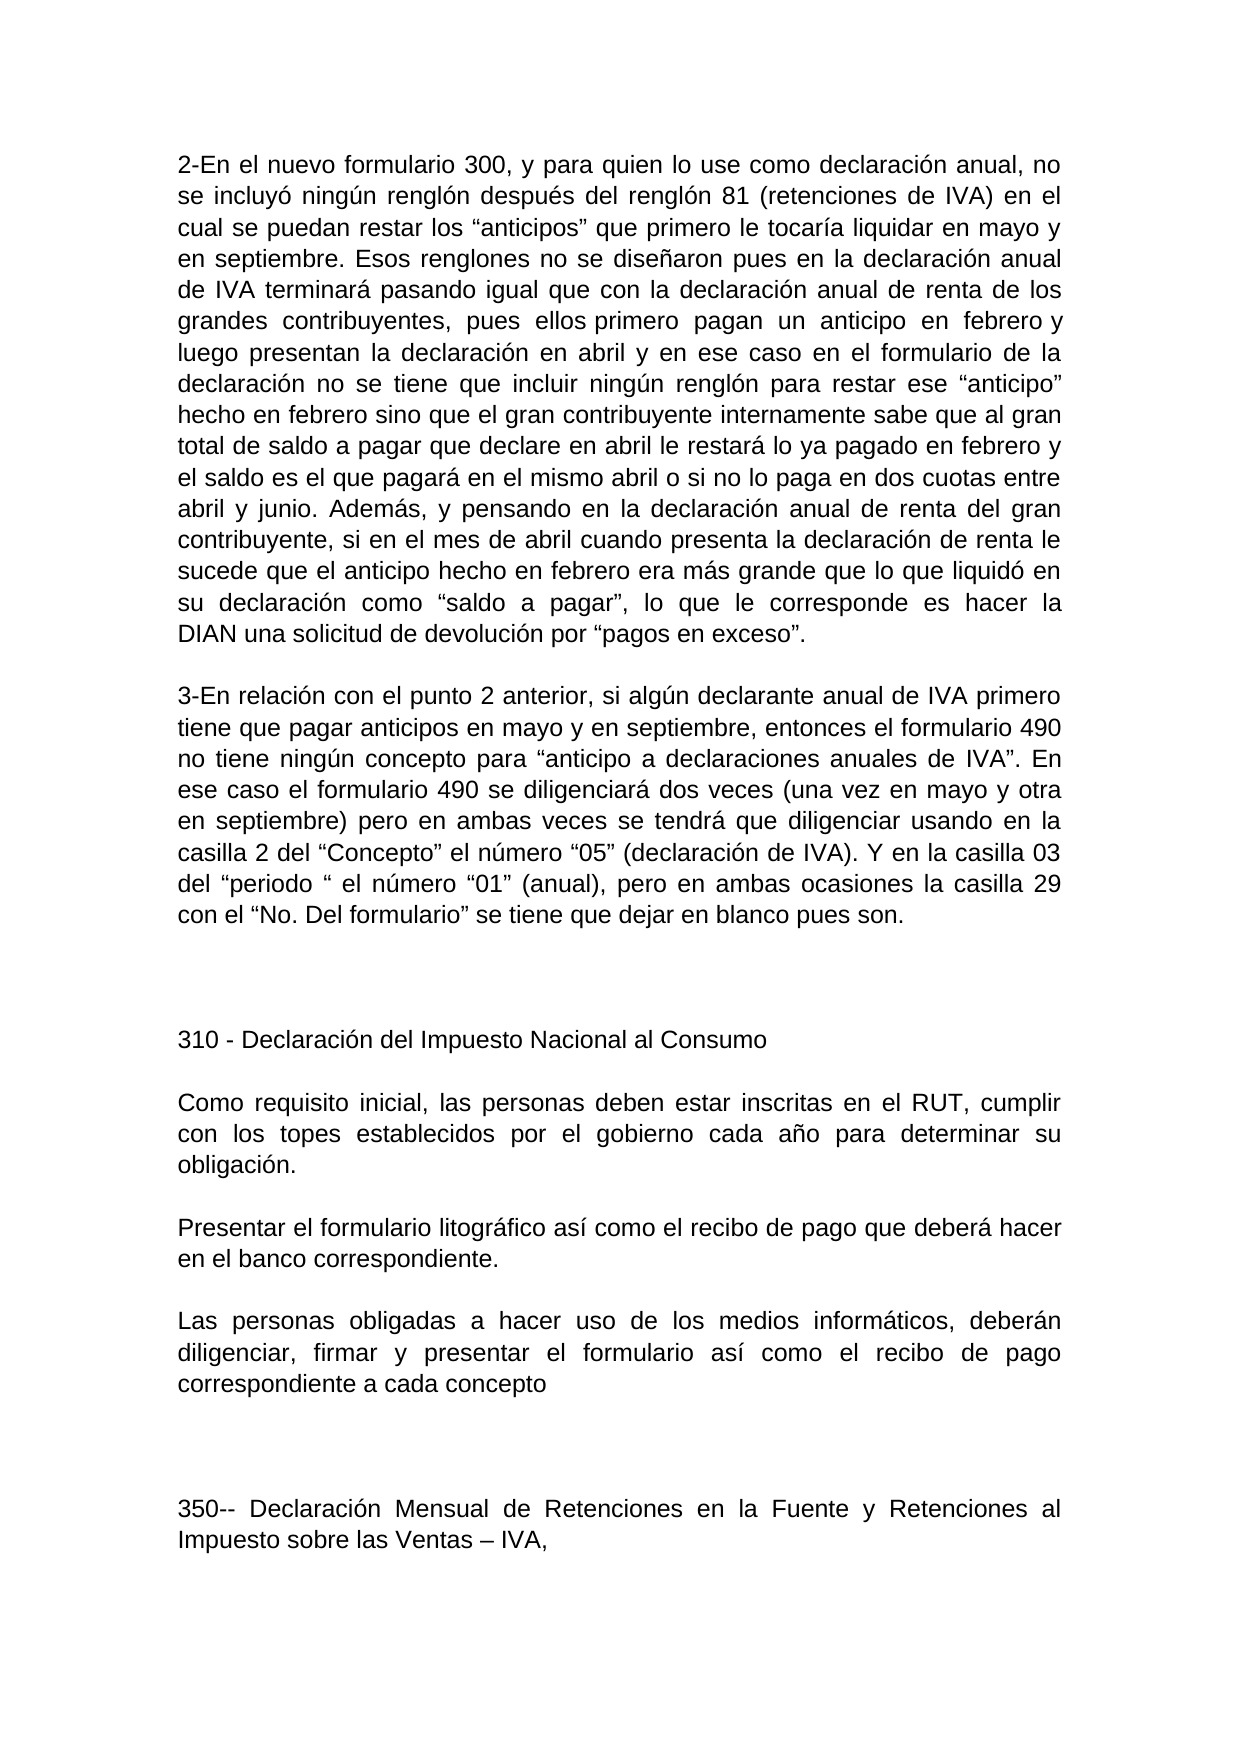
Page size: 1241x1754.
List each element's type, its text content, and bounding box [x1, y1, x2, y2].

text 310 - Declaración del Impuesto Nacional al Consumo [177, 1023, 1063, 1054]
text 3-En relación con el punto 2 anterior, si algún declarante anual de IVA primero tiene que pagar anticipos en mayo y en septiembre, entonces el formulario 490 no tiene ningún concepto para “anticipo a declaraciones anuales de IVA”. En ese caso el formulario 490 se diligenciará dos veces (una vez en mayo y otra en septiembre) pero en ambas veces se tendrá que diligenciar usando en la casilla 2 del “Concepto” el número “05” (declaración de IVA). Y en la casilla 03 del “periodo “ el número “01” (anual), pero en ambas ocasiones la casilla 29 con el “No. Del formulario” se tiene que dejar en blanco pues son. [177, 679, 1063, 929]
text Las personas obligadas a hacer uso de los medios informáticos, deberán diligenciar, firmar y presentar el formulario así como el recibo de pago correspondiente a cada concepto [177, 1304, 1063, 1398]
text 350-- Declaración Mensual de Retenciones en la Fuente y Retenciones al Impuesto sobre las Ventas – IVA, [177, 1491, 1063, 1554]
text 2-En el nuevo formulario 300, y para quien lo use como declaración anual, no se incluyó ningún renglón después del renglón 81 (retenciones de IVA) en el cual se puedan restar los “anticipos” que primero le tocaría liquidar en mayo y en septiembre. Esos renglones no se diseñaron pues en la declaración anual de IVA terminará pasando igual que con la declaración anual de renta de los grandes contribuyentes, pues ellos primero pagan un anticipo en febrero y luego presentan la declaración en abril y en ese caso en el formulario de la declaración no se tiene que incluir ningún renglón para restar ese “anticipo” hecho en febrero sino que el gran contribuyente internamente sabe que al gran total de saldo a pagar que declare en abril le restará lo ya pagado en febrero y el saldo es el que pagará en el mismo abril o si no lo paga en dos cuotas entre abril y junio. Además, y pensando en la declaración anual de renta del gran contribuyente, si en el mes de abril cuando presenta la declaración de renta le sucede que el anticipo hecho en febrero era más grande que lo que liquidó en su declaración como “saldo a pagar”, lo que le corresponde es hacer la DIAN una solicitud de devolución por “pagos en exceso”. [177, 148, 1063, 648]
text Presentar el formulario litográfico así como el recibo de pago que deberá hacer en el banco correspondiente. [177, 1210, 1063, 1273]
text Como requisito inicial, las personas deben estar inscritas en el RUT, cumplir con los topes establecidos por el gobierno cada año para determinar su obligación. [177, 1085, 1063, 1179]
